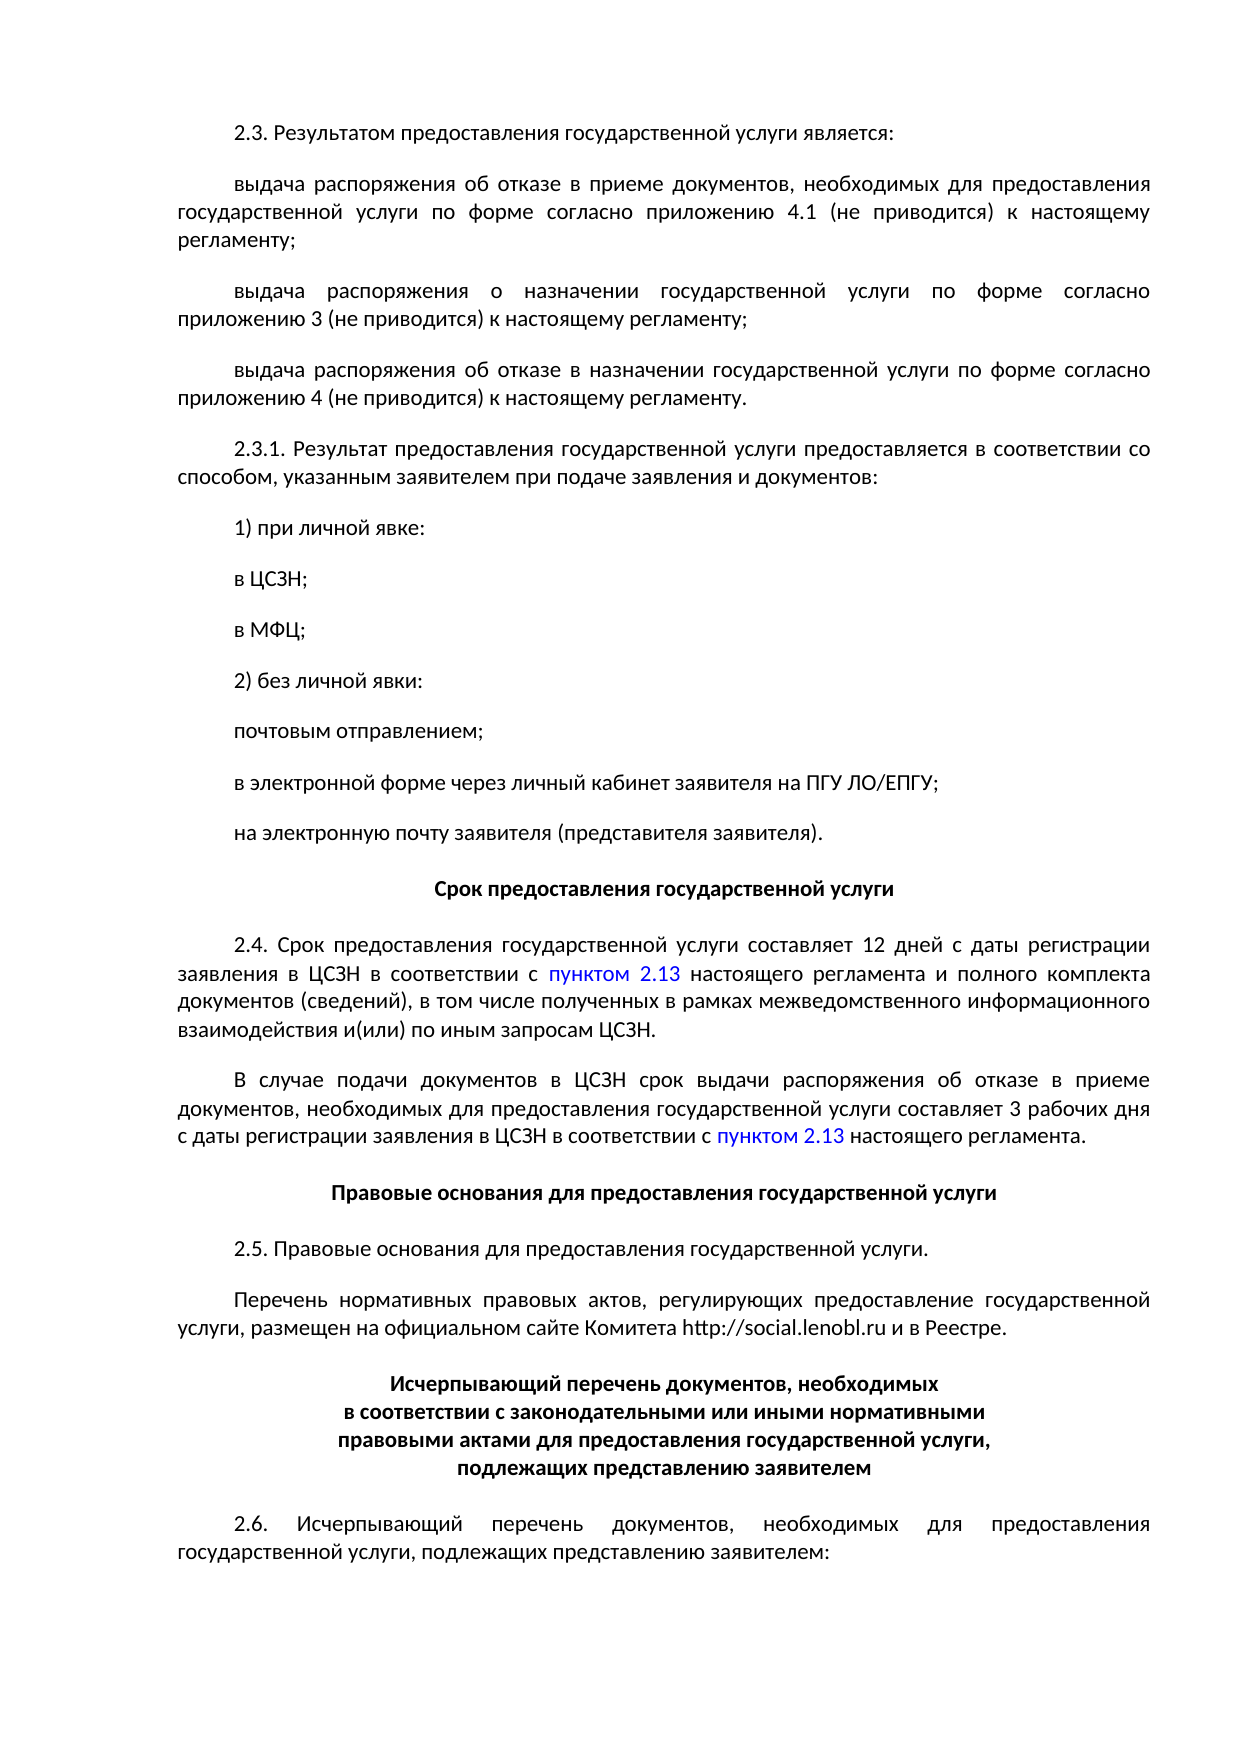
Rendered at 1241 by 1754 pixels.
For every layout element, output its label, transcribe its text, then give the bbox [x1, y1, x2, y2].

text Перечень нормативных правовых актов, регулирующих предоставление государственной услуги, размещен на официальном сайте Комитета http://social.lenobl.ru и в Реестре. [177, 1285, 1152, 1341]
text в ЦСЗН; [177, 564, 1152, 592]
text 2) без личной явки: [177, 666, 1152, 694]
text 2.6. Исчерпывающий перечень документов, необходимых для предоставления государственной услуги, подлежащих представлению заявителем: [177, 1509, 1152, 1565]
title в соответствии с законодательными или иными нормативными [177, 1397, 1152, 1425]
text В случае подачи документов в ЦСЗН срок выдачи распоряжения об отказе в приеме документов, необходимых для предоставления государственной услуги составляет 3 рабочих дня с даты регистрации заявления в ЦСЗН в соответствии с пунктом 2.13 настоящего регламента. [177, 1066, 1152, 1150]
text 2.3.1. Результат предоставления государственной услуги предоставляется в соответствии со способом, указанным заявителем при подаче заявления и документов: [177, 434, 1152, 490]
text в МФЦ; [177, 615, 1152, 643]
title Срок предоставления государственной услуги [177, 874, 1152, 903]
text 1) при личной явке: [177, 513, 1152, 541]
text почтовым отправлением; [177, 717, 1152, 745]
title Правовые основания для предоставления государственной услуги [177, 1178, 1152, 1206]
title подлежащих представлению заявителем [177, 1453, 1152, 1481]
text выдача распоряжения о назначении государственной услуги по форме согласно приложению 3 (не приводится) к настоящему регламенту; [177, 276, 1152, 332]
title Исчерпывающий перечень документов, необходимых [177, 1369, 1152, 1397]
text выдача распоряжения об отказе в назначении государственной услуги по форме согласно приложению 4 (не приводится) к настоящему регламенту. [177, 355, 1152, 411]
title правовыми актами для предоставления государственной услуги, [177, 1425, 1152, 1453]
text в электронной форме через личный кабинет заявителя на ПГУ ЛО/ЕПГУ; [177, 768, 1152, 796]
text 2.3. Результатом предоставления государственной услуги является: [177, 118, 1152, 146]
text 2.5. Правовые основания для предоставления государственной услуги. [177, 1234, 1152, 1262]
text 2.4. Срок предоставления государственной услуги составляет 12 дней с даты регистрации заявления в ЦСЗН в соответствии с пунктом 2.13 настоящего регламента и полного комплекта документов (сведений), в том числе полученных в рамках межведомственного информационного взаимодействия и(или) по иным запросам ЦСЗН. [177, 931, 1152, 1043]
text выдача распоряжения об отказе в приеме документов, необходимых для предоставления государственной услуги по форме согласно приложению 4.1 (не приводится) к настоящему регламенту; [177, 169, 1152, 253]
text на электронную почту заявителя (представителя заявителя). [177, 818, 1152, 847]
